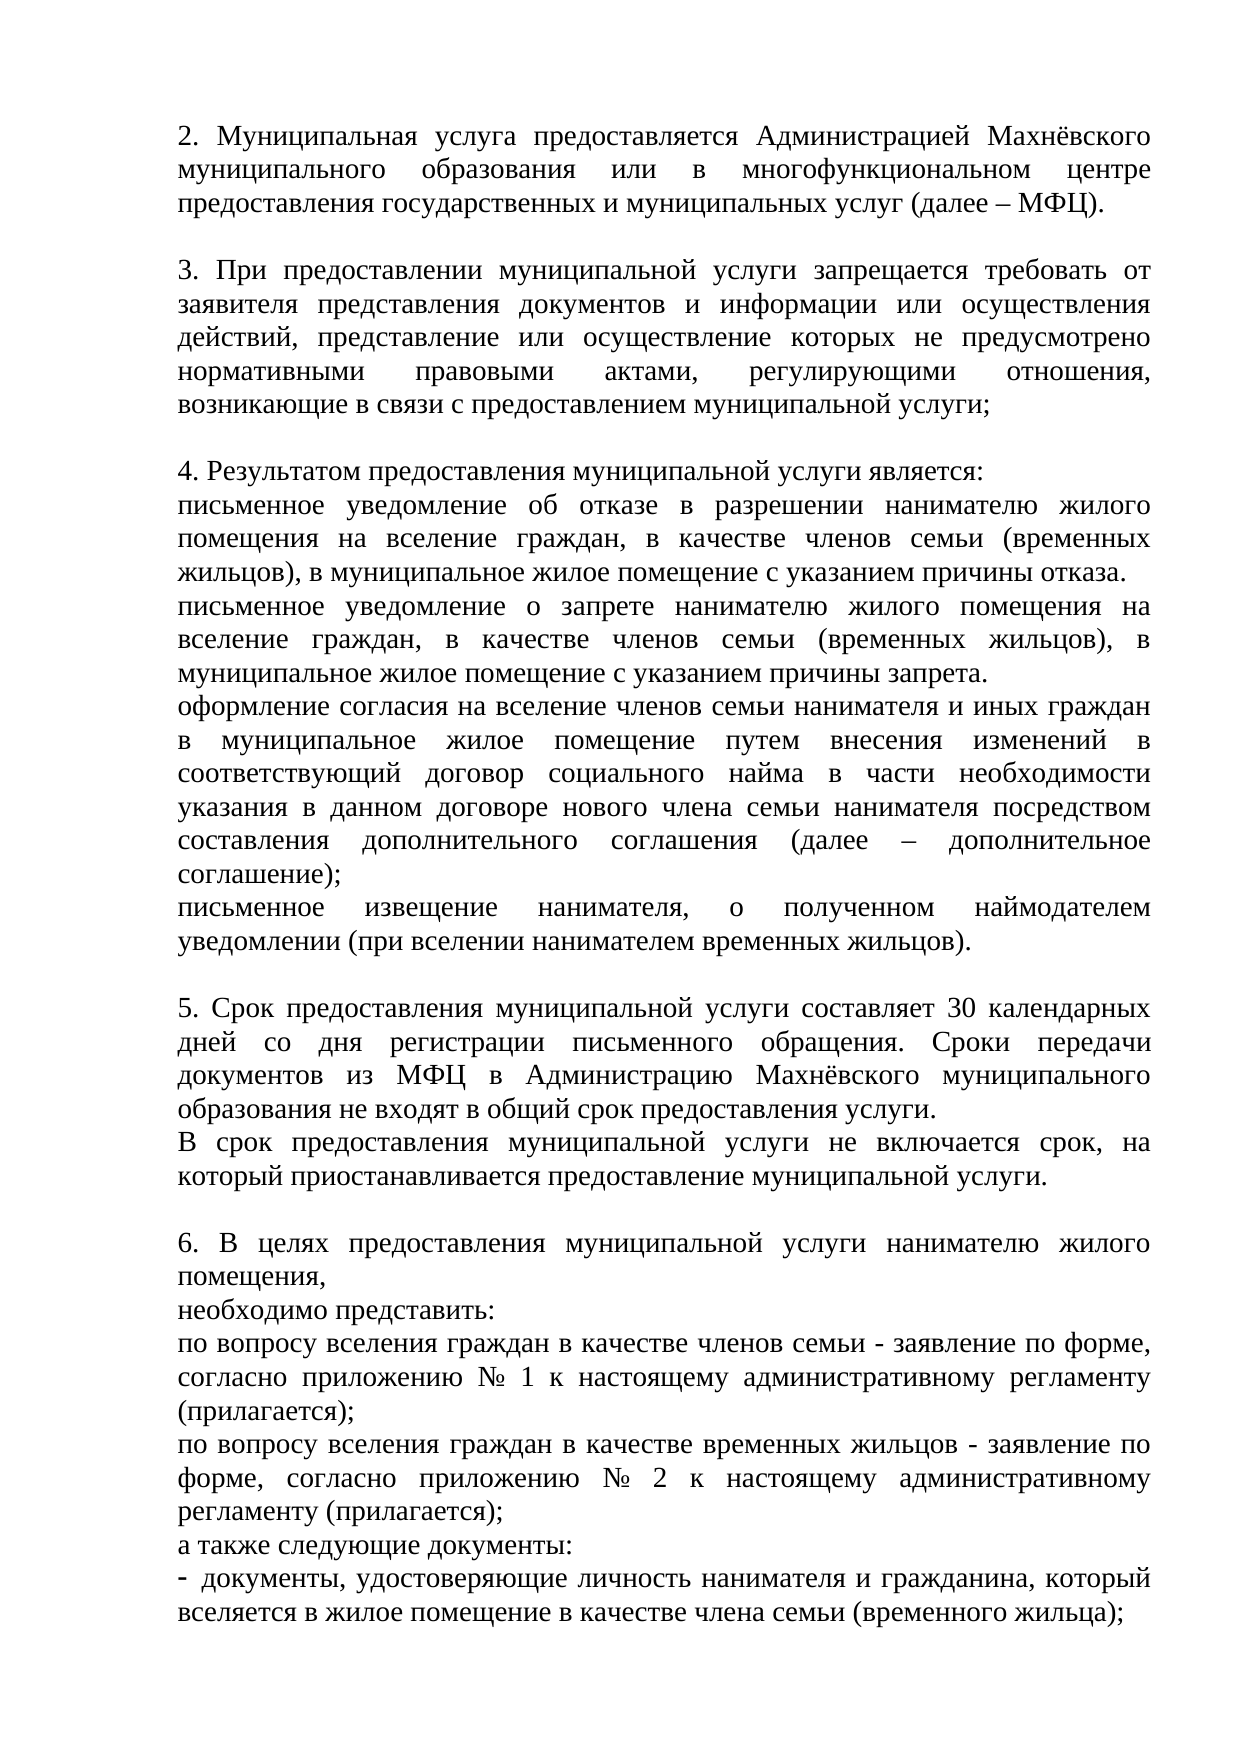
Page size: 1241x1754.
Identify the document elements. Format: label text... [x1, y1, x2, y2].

text 6. В целях предоставления муниципальной услуги нанимателю жилого помещения, [177, 1225, 1152, 1292]
text оформление согласия на вселение членов семьи нанимателя и иных граждан в муниципальное жилое помещение путем внесения изменений в соответствующий договор социального найма в части необходимости указания в данном договоре нового члена семьи нанимателя посредством составления дополнительного соглашения (далее – дополнительное соглашение); [177, 688, 1152, 889]
text необходимо представить: [177, 1292, 1152, 1326]
text по вопросу вселения граждан в качестве временных жильцов - заявление по форме, согласно приложению № 2 к настоящему административному регламенту (прилагается); [177, 1426, 1152, 1527]
text по вопросу вселения граждан в качестве членов семьи - заявление по форме, согласно приложению № 1 к настоящему административному регламенту (прилагается); [177, 1326, 1152, 1426]
text а также следующие документы: [177, 1527, 1152, 1560]
text письменное уведомление о запрете нанимателю жилого помещения на вселение граждан, в качестве членов семьи (временных жильцов), в муниципальное жилое помещение с указанием причины запрета. [177, 588, 1152, 688]
text письменное извещение нанимателя, о полученном наймодателем уведомлении (при вселении нанимателем временных жильцов). [177, 889, 1152, 957]
text 5. Срок предоставления муниципальной услуги составляет 30 календарных дней со дня регистрации письменного обращения. Сроки передачи документов из МФЦ в Администрацию Махнёвского муниципального образования не входят в общий срок предоставления услуги. [177, 990, 1152, 1124]
text документы, удостоверяющие личность нанимателя и гражданина, который вселяется в жилое помещение в качестве члена семьи (временного жильца); [177, 1560, 1152, 1628]
text письменное уведомление об отказе в разрешении нанимателю жилого помещения на вселение граждан, в качестве членов семьи (временных жильцов), в муниципальное жилое помещение с указанием причины отказа. [177, 487, 1152, 588]
text В срок предоставления муниципальной услуги не включается срок, на который приостанавливается предоставление муниципальной услуги. [177, 1124, 1152, 1191]
text 4. Результатом предоставления муниципальной услуги является: [177, 453, 1152, 487]
text 3. При предоставлении муниципальной услуги запрещается требовать от заявителя представления документов и информации или осуществления действий, представление или осуществление которых не предусмотрено нормативными правовыми актами, регулирующими отношения, возникающие в связи с предоставлением муниципальной услуги; [177, 252, 1152, 420]
text 2. Муниципальная услуга предоставляется Администрацией Махнёвского муниципального образования или в многофункциональном центре предоставления государственных и муниципальных услуг (далее – МФЦ). [177, 118, 1152, 219]
